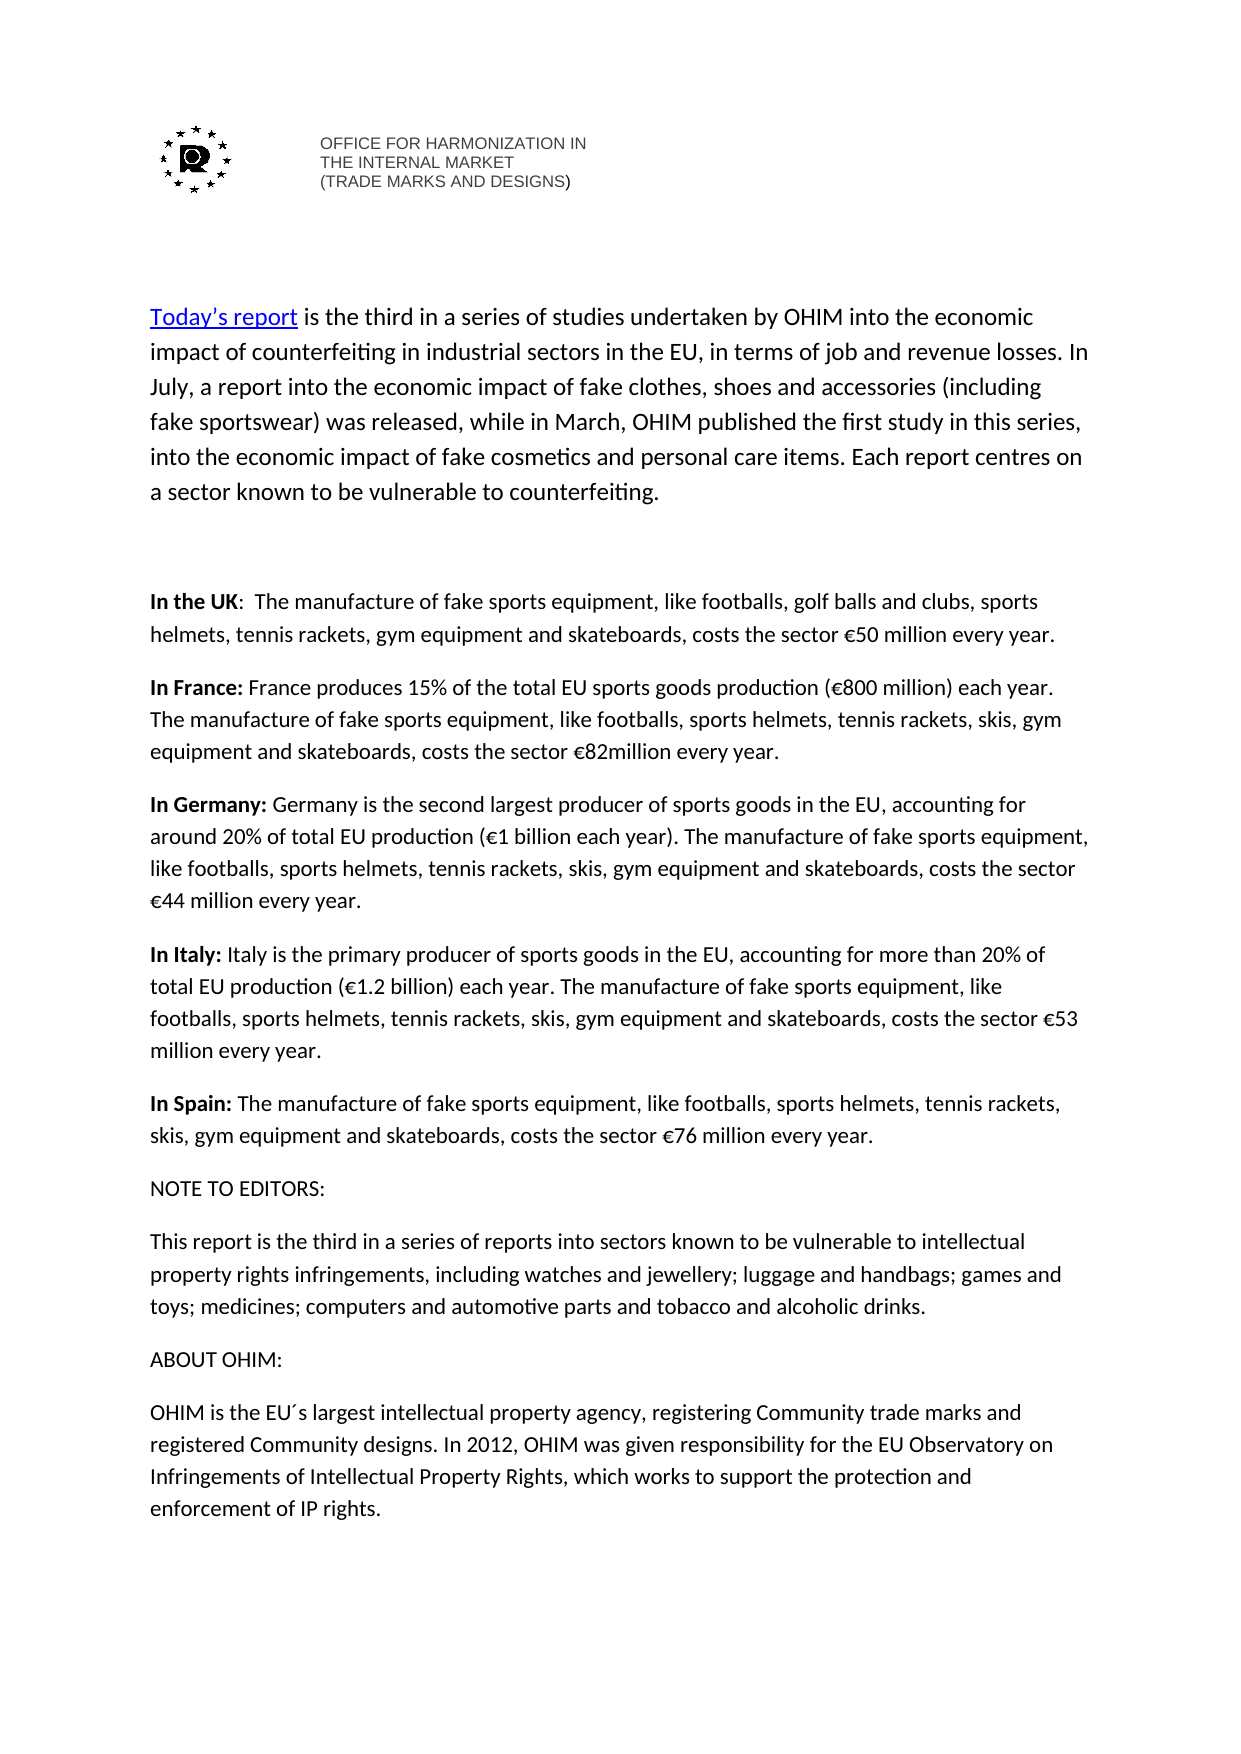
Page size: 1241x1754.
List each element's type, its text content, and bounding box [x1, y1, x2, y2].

text NOTE TO EDITORS: [150, 1174, 1090, 1202]
text Today’s report is the third in a series of studies undertaken by OHIM into the economic impact of counterfeiting in industrial sectors in the EU, in terms of job and revenue losses. In July, a report into the economic impact of fake clothes, shoes and accessories (including fake sportswear) was released, while in March, OHIM published the first study in this series, into the economic impact of fake cosmetics and personal care items. Each report centres on a sector known to be vulnerable to counterfeiting. [150, 301, 1090, 506]
text In France: France produces 15% of the total EU sports goods production (€800 million) each year. The manufacture of fake sports equipment, like footballs, sports helmets, tennis rackets, skis, gym equipment and skateboards, costs the sector €82million every year. [150, 673, 1090, 765]
text In Spain: The manufacture of fake sports equipment, like footballs, sports helmets, tennis rackets, skis, gym equipment and skateboards, costs the sector €76 million every year. [150, 1089, 1090, 1149]
text In Germany: Germany is the second largest producer of sports goods in the EU, accounting for around 20% of total EU production (€1 billion each year). The manufacture of fake sports equipment, like footballs, sports helmets, tennis rackets, skis, gym equipment and skateboards, costs the sector €44 million every year. [150, 790, 1090, 915]
text This report is the third in a series of reports into sectors known to be vulnerable to intellectual property rights infringements, including watches and jewellery; luggage and handbags; games and toys; medicines; computers and automotive parts and tobacco and alcoholic drinks. [150, 1227, 1090, 1320]
text ABOUT OHIM: [150, 1345, 1090, 1373]
text OHIM is the EU´s largest intellectual property agency, registering Community trade marks and registered Community designs. In 2012, OHIM was given responsibility for the EU Observatory on Infringements of Intellectual Property Rights, which works to support the protection and enforcement of IP rights. [150, 1398, 1090, 1522]
text In Italy: Italy is the primary producer of sports goods in the EU, accounting for more than 20% of total EU production (€1.2 billion) each year. The manufacture of fake sports equipment, like footballs, sports helmets, tennis rackets, skis, gym equipment and skateboards, costs the sector €53 million every year. [150, 940, 1090, 1064]
text In the UK: The manufacture of fake sports equipment, like footballs, golf balls and clubs, sports helmets, tennis rackets, gym equipment and skateboards, costs the sector €50 million every year. [150, 587, 1090, 648]
